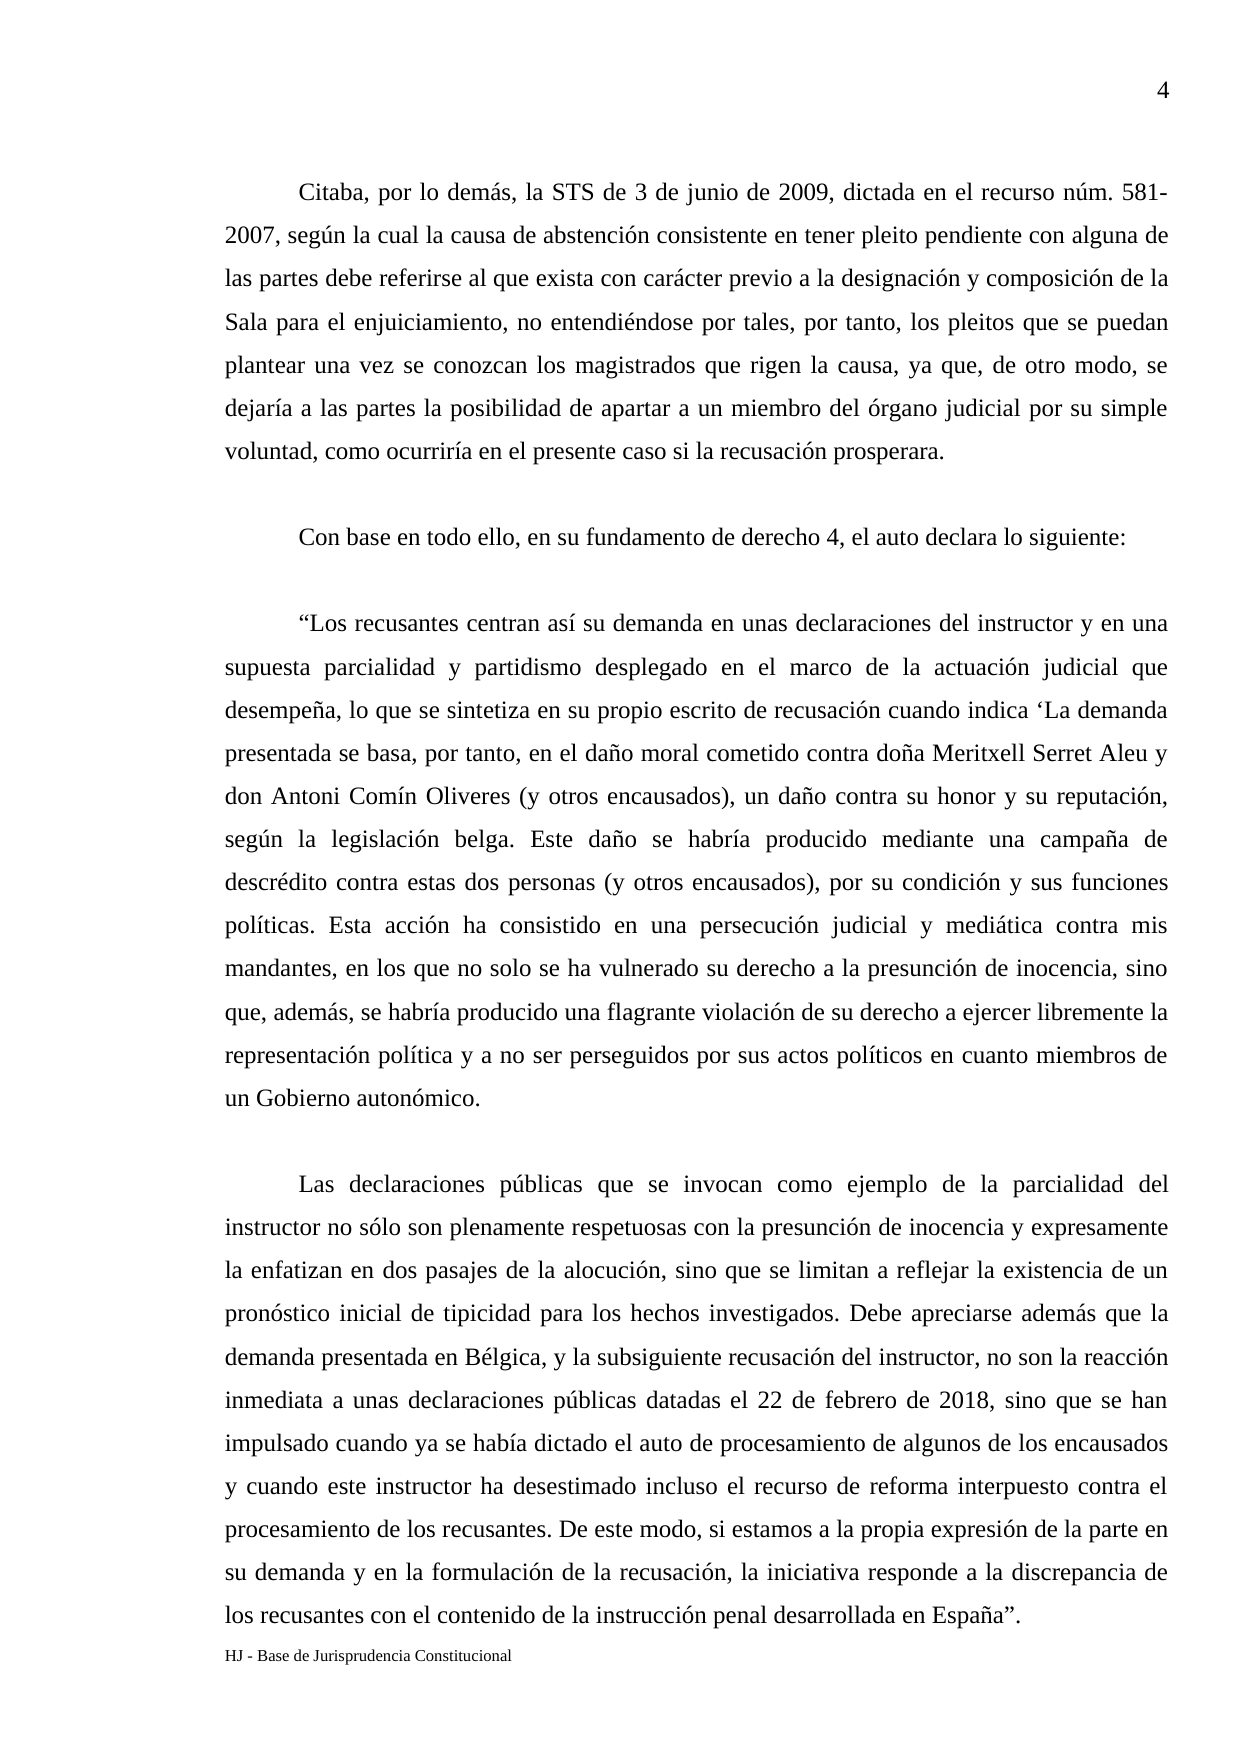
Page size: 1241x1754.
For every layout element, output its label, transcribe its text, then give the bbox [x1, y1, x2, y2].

text Con base en todo ello, en su fundamento de derecho 4, el auto declara lo siguiente: [224, 522, 1169, 551]
text Citaba, por lo demás, la STS de 3 de junio de 2009, dictada en el recurso núm. 581-2007, según la cual la causa de abstención consistente en tener pleito pendiente con alguna de las partes debe referirse al que exista con carácter previo a la designación y composición de la Sala para el enjuiciamiento, no entendiéndose por tales, por tanto, los pleitos que se puedan plantear una vez se conozcan los magistrados que rigen la causa, ya que, de otro modo, se dejaría a las partes la posibilidad de apartar a un miembro del órgano judicial por su simple voluntad, como ocurriría en el presente caso si la recusación prosperara. [224, 177, 1169, 465]
text “Los recusantes centran así su demanda en unas declaraciones del instructor y en una supuesta parcialidad y partidismo desplegado en el marco de la actuación judicial que desempeña, lo que se sintetiza en su propio escrito de recusación cuando indica ‘La demanda presentada se basa, por tanto, en el daño moral cometido contra doña Meritxell Serret Aleu y don Antoni Comín Oliveres (y otros encausados), un daño contra su honor y su reputación, según la legislación belga. Este daño se habría producido mediante una campaña de descrédito contra estas dos personas (y otros encausados), por su condición y sus funciones políticas. Esta acción ha consistido en una persecución judicial y mediática contra mis mandantes, en los que no solo se ha vulnerado su derecho a la presunción de inocencia, sino que, además, se habría producido una flagrante violación de su derecho a ejercer libremente la representación política y a no ser perseguidos por sus actos políticos en cuanto miembros de un Gobierno autonómico. [224, 608, 1169, 1112]
text Las declaraciones públicas que se invocan como ejemplo de la parcialidad del instructor no sólo son plenamente respetuosas con la presunción de inocencia y expresamente la enfatizan en dos pasajes de la alocución, sino que se limitan a reflejar la existencia de un pronóstico inicial de tipicidad para los hechos investigados. Debe apreciarse además que la demanda presentada en Bélgica, y la subsiguiente recusación del instructor, no son la reacción inmediata a unas declaraciones públicas datadas el 22 de febrero de 2018, sino que se han impulsado cuando ya se había dictado el auto de procesamiento de algunos de los encausados y cuando este instructor ha desestimado incluso el recurso de reforma interpuesto contra el procesamiento de los recusantes. De este modo, si estamos a la propia expresión de la parte en su demanda y en la formulación de la recusación, la iniciativa responde a la discrepancia de los recusantes con el contenido de la instrucción penal desarrollada en España”. [224, 1169, 1169, 1629]
